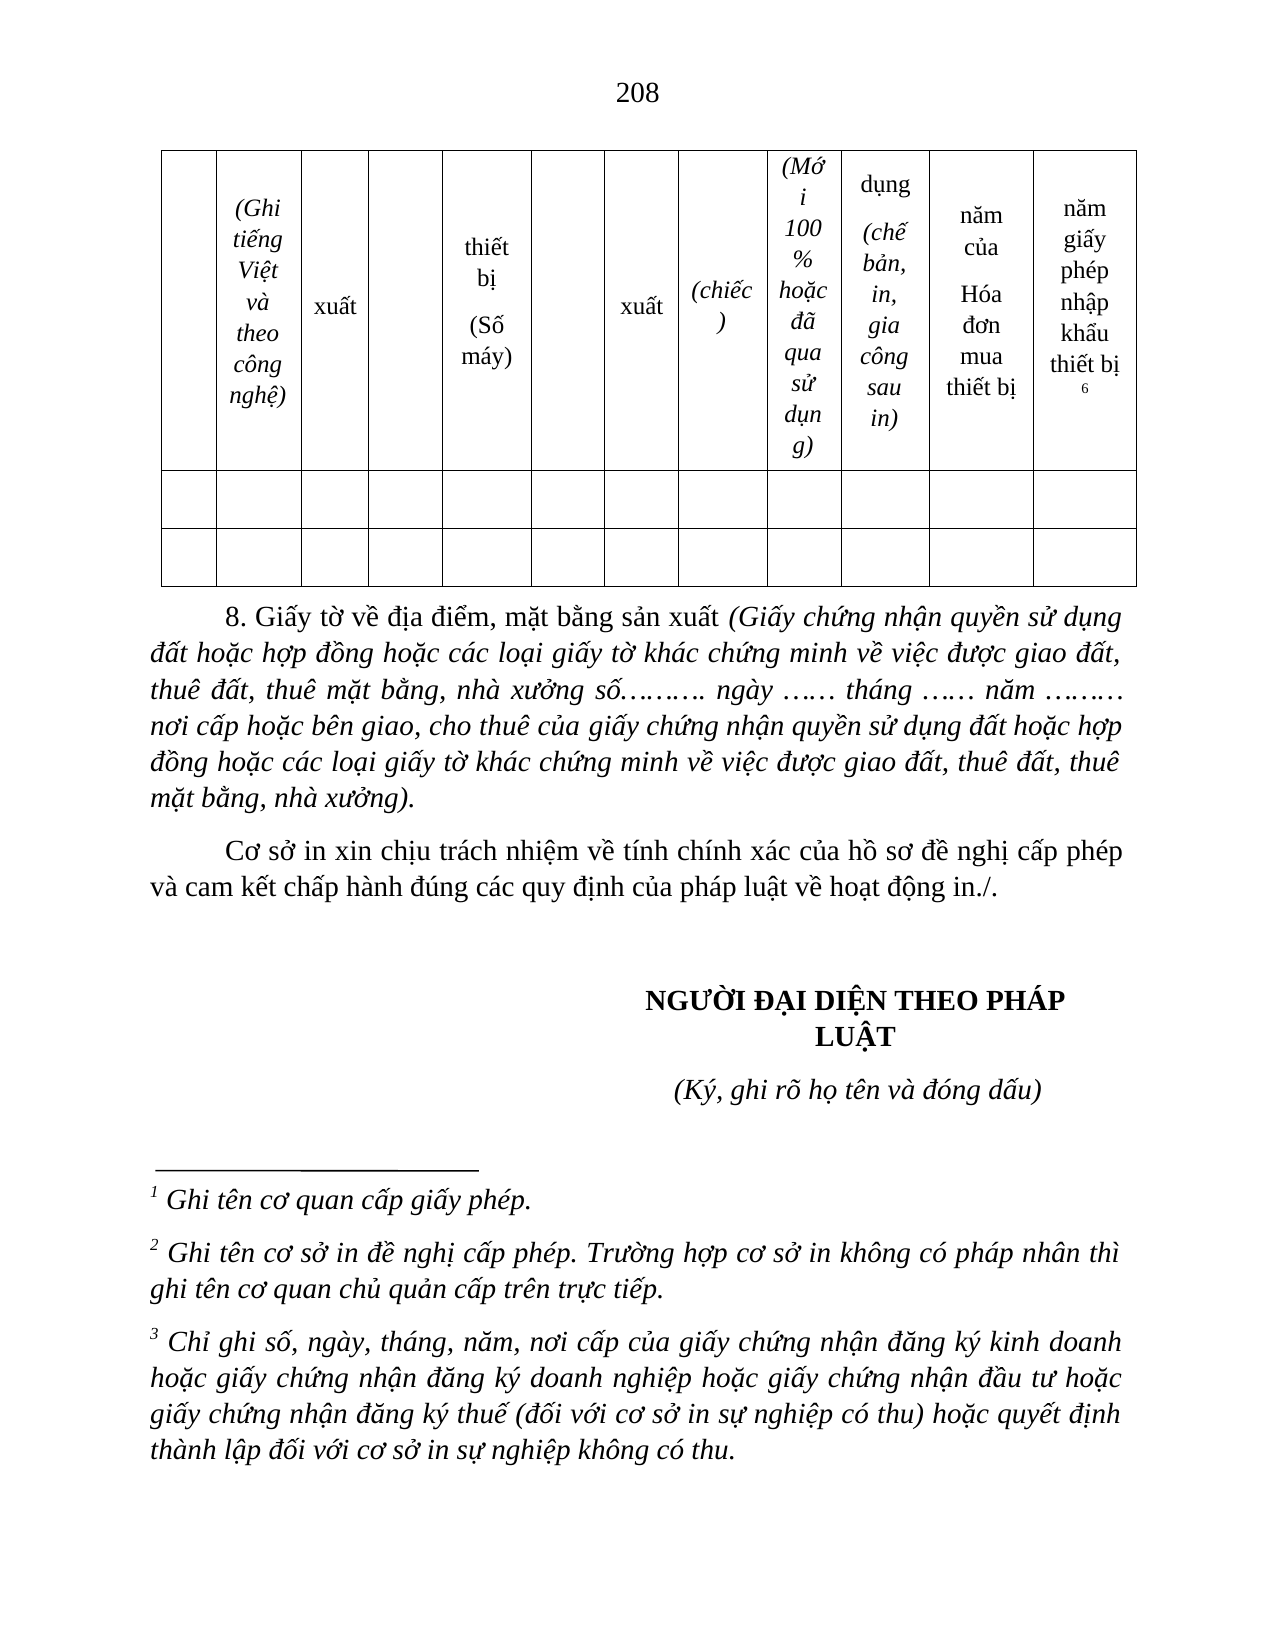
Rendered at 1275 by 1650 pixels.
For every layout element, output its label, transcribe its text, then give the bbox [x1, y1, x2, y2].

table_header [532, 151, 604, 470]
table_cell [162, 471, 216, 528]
text 8. Giấy tờ về địa điểm, mặt bằng sản xuất (Giấy chứng nhận quyền sử dụng đất hoặc hợp đồng hoặc các loại giấy tờ khác chứng minh về việc được giao đất, thuê đất, thuê mặt bằng, nhà xưởng số………. ngày …… tháng …… năm ……… nơi cấp hoặc bên giao, cho thuê của giấy chứng nhận quyền sử dụng đất hoặc hợp đồng hoặc các loại giấy tờ khác chứng minh về việc được giao đất, thuê đất, thuê mặt bằng, nhà xưởng). [150, 599, 1125, 814]
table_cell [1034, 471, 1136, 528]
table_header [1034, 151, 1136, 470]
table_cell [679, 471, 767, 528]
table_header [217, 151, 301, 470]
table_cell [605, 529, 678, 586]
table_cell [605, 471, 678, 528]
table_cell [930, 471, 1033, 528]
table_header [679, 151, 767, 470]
text 3 Chỉ ghi số, ngày, tháng, năm, nơi cấp của giấy chứng nhận đăng ký kinh doanh hoặc giấy chứng nhận đăng ký doanh nghiệp hoặc giấy chứng nhận đầu tư hoặc giấy chứng nhận đăng ký thuế (đối với cơ sở in sự nghiệp có thu) hoặc quyết định thành lập đối với cơ sở in sự nghiệp không có thu. [150, 1324, 1125, 1466]
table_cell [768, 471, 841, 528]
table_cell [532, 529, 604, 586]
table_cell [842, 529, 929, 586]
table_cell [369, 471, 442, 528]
text 1 Ghi tên cơ quan cấp giấy phép. [150, 1182, 1125, 1216]
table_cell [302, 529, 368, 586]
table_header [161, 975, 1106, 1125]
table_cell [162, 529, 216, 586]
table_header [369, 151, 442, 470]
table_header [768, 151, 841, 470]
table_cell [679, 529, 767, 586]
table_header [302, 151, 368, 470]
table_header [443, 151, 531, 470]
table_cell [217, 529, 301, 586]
text Cơ sở in xin chịu trách nhiệm về tính chính xác của hồ sơ đề nghị cấp phép và cam kết chấp hành đúng các quy định của pháp luật về hoạt động in./. [150, 833, 1125, 903]
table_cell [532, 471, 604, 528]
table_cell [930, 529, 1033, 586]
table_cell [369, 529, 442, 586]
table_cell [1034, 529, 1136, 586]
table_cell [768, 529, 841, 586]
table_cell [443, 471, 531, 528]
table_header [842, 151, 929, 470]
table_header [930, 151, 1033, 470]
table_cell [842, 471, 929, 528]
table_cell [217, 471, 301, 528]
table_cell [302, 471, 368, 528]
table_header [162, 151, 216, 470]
text 2 Ghi tên cơ sở in đề nghị cấp phép. Trường hợp cơ sở in không có pháp nhân thì ghi tên cơ quan chủ quản cấp trên trực tiếp. [150, 1235, 1125, 1304]
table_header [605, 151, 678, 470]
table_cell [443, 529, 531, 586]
